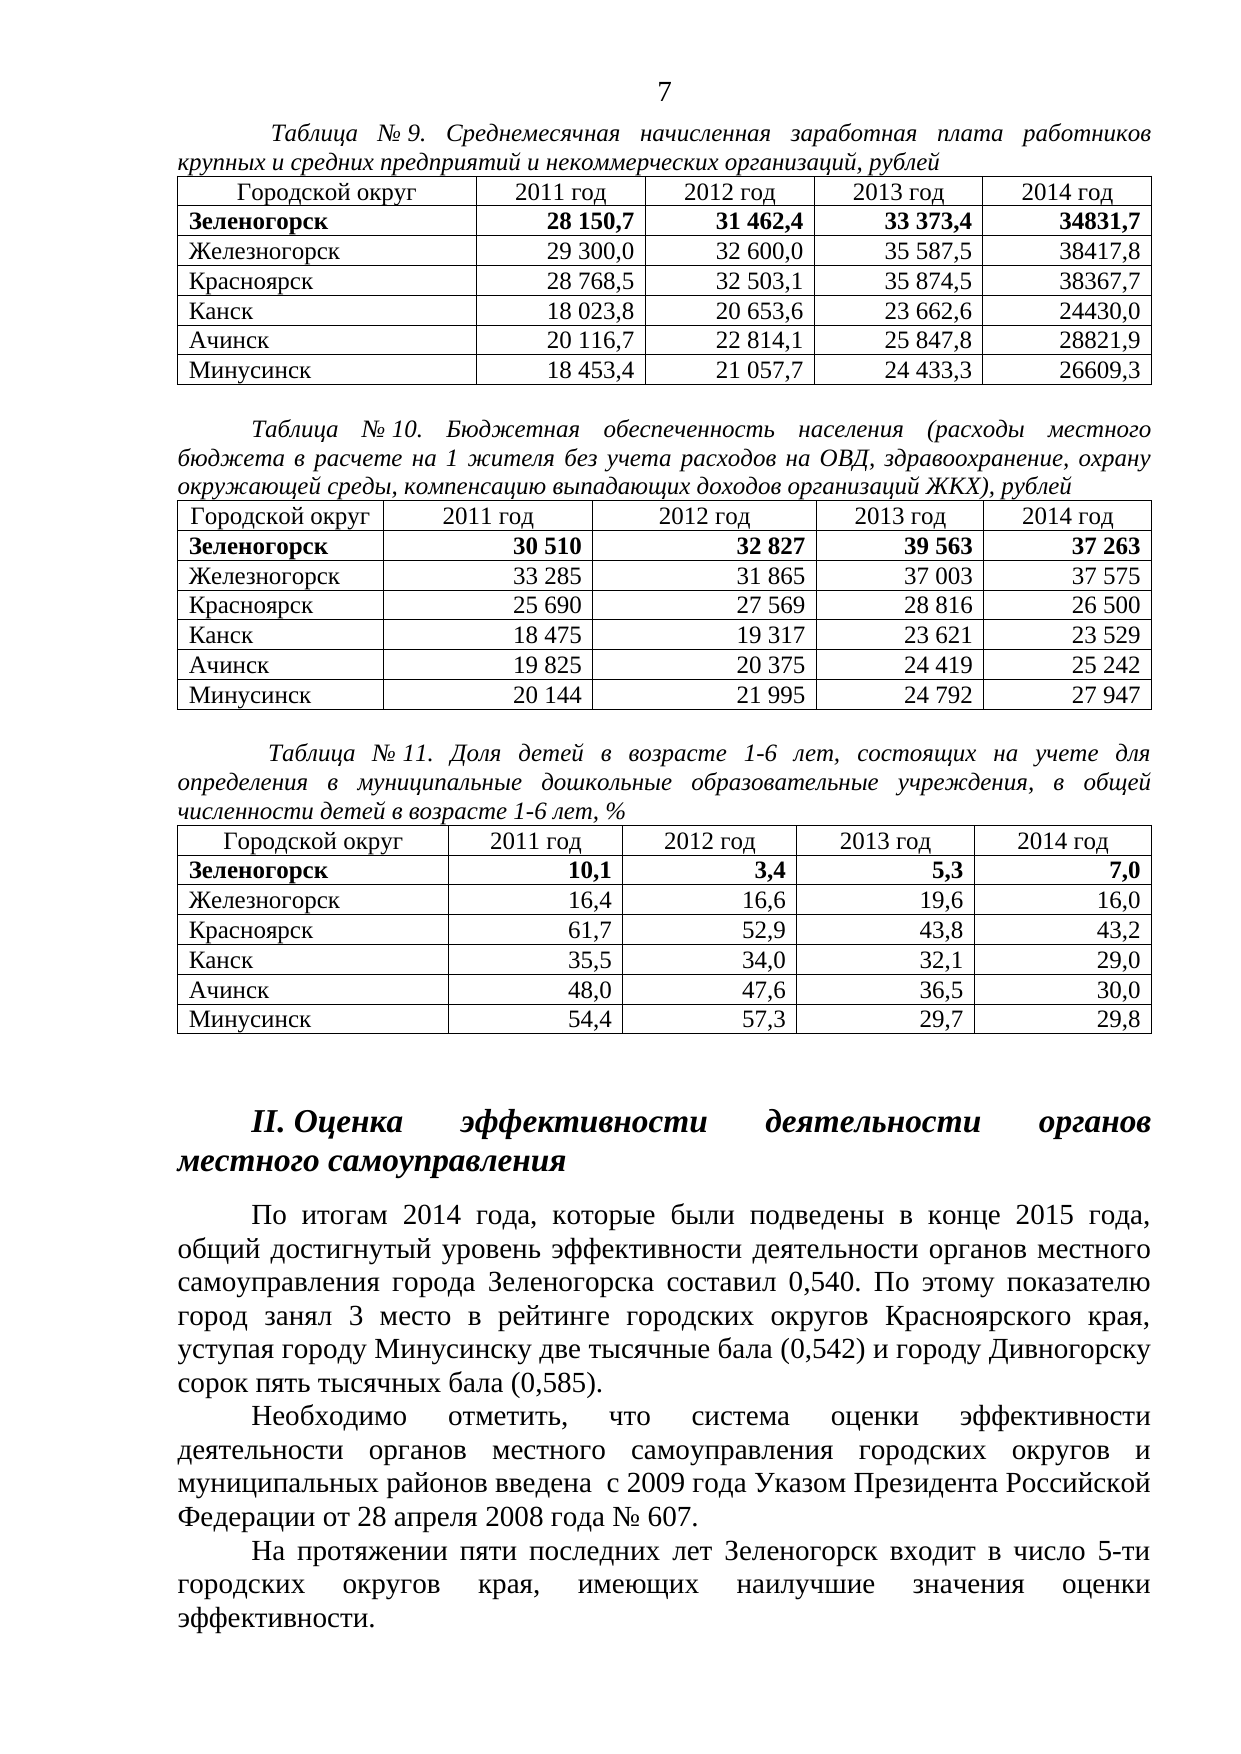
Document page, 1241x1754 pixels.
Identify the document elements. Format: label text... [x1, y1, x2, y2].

table_cell 23 529 [984, 620, 1151, 649]
table_cell 18 023,8 [477, 296, 645, 324]
table_cell Зеленогорск [178, 206, 476, 235]
table_cell 16,6 [623, 885, 796, 914]
table_cell Железногорск [178, 236, 476, 265]
table_cell 32 827 [593, 531, 816, 560]
table_header 2014 год [984, 501, 1151, 530]
table_header 2011 год [477, 177, 645, 205]
table_cell 25 847,8 [815, 326, 982, 354]
table_cell 21 057,7 [646, 355, 814, 384]
table_cell 39 563 [817, 531, 983, 560]
table_header 2013 год [815, 177, 982, 205]
text На протяжении пяти последних лет Зеленогорск входит в число 5-ти городских округов края, имеющих наилучшие значения оценки эффективности. [177, 1533, 1152, 1633]
table_cell 48,0 [449, 975, 622, 1003]
table_cell 24 792 [817, 680, 983, 709]
table_cell 26609,3 [983, 355, 1151, 384]
table_cell 34831,7 [983, 206, 1151, 235]
table_cell 37 263 [984, 531, 1151, 560]
table_cell 47,6 [623, 975, 796, 1003]
table_cell Красноярск [178, 266, 476, 295]
table_cell 29,8 [975, 1005, 1151, 1033]
table_cell 30,0 [975, 975, 1151, 1003]
table_cell 29 300,0 [477, 236, 645, 265]
table_cell 35 587,5 [815, 236, 982, 265]
table_cell 43,8 [797, 915, 974, 944]
table_cell 32,1 [797, 945, 974, 974]
table_header 2014 год [983, 177, 1151, 205]
table_cell 23 662,6 [815, 296, 982, 324]
table_cell 57,3 [623, 1005, 796, 1033]
text По итогам 2014 года, которые были подведены в конце 2015 года, общий достигнутый уровень эффективности деятельности органов местного самоуправления города Зеленогорска составил 0,540. По этому показателю город занял 3 место в рейтинге городских округов Красноярского края, уступая городу Минусинску две тысячные бала (0,542) и городу Дивногорску сорок пять тысячных бала (0,585). [177, 1197, 1152, 1398]
table_header Городской округ [178, 501, 383, 530]
table_cell 24 433,3 [815, 355, 982, 384]
text Таблица № 11. Доля детей в возрасте 1-6 лет, состоящих на учете для определения в муниципальные дошкольные образовательные учреждения, в общей численности детей в возрасте 1-6 лет, % [177, 738, 1152, 825]
table_cell 23 621 [817, 620, 983, 649]
table_header Городской округ [178, 177, 476, 205]
table_cell 52,9 [623, 915, 796, 944]
table_cell 26 500 [984, 591, 1151, 619]
table_cell Железногорск [178, 561, 383, 589]
table_cell Ачинск [178, 650, 383, 679]
table_header 2011 год [384, 501, 592, 530]
text Таблица № 9. Среднемесячная начисленная заработная плата работников крупных и средних предприятий и некоммерческих организаций, рублей [177, 118, 1152, 176]
table_cell 32 600,0 [646, 236, 814, 265]
table_cell 3,4 [623, 856, 796, 884]
table_cell 29,0 [975, 945, 1151, 974]
table_header 2011 год [449, 826, 622, 854]
table_cell 21 995 [593, 680, 816, 709]
table_cell 29,7 [797, 1005, 974, 1033]
table_header 2012 год [623, 826, 796, 854]
table_cell Зеленогорск [178, 856, 448, 884]
table_cell 37 575 [984, 561, 1151, 589]
table_cell Ачинск [178, 326, 476, 354]
table_cell 16,0 [975, 885, 1151, 914]
text Необходимо отметить, что система оценки эффективности деятельности органов местного самоуправления городских округов и муниципальных районов введена с 2009 года Указом Президента Российской Федерации от 28 апреля 2008 года № 607. [177, 1398, 1152, 1533]
table_cell Ачинск [178, 975, 448, 1003]
table_cell 27 569 [593, 591, 816, 619]
table_cell 28 150,7 [477, 206, 645, 235]
table_cell 22 814,1 [646, 326, 814, 354]
table_cell 19 317 [593, 620, 816, 649]
table_cell 38367,7 [983, 266, 1151, 295]
table_cell 20 653,6 [646, 296, 814, 324]
table_cell 54,4 [449, 1005, 622, 1033]
table_cell 28 768,5 [477, 266, 645, 295]
table_cell Зеленогорск [178, 531, 383, 560]
table_cell 35,5 [449, 945, 622, 974]
table_cell 61,7 [449, 915, 622, 944]
table_cell 35 874,5 [815, 266, 982, 295]
table_cell 43,2 [975, 915, 1151, 944]
table_cell Железногорск [178, 885, 448, 914]
table_cell 37 003 [817, 561, 983, 589]
table_cell Канск [178, 296, 476, 324]
table_cell 20 375 [593, 650, 816, 679]
table_cell Минусинск [178, 680, 383, 709]
table_cell 20 144 [384, 680, 592, 709]
text II. Оценка эффективности деятельности органов местного самоуправления [177, 1101, 1152, 1178]
table_cell 5,3 [797, 856, 974, 884]
table_cell 33 285 [384, 561, 592, 589]
table_cell 24 419 [817, 650, 983, 679]
table_cell 36,5 [797, 975, 974, 1003]
table_cell 33 373,4 [815, 206, 982, 235]
table_cell Красноярск [178, 591, 383, 619]
table_cell 31 865 [593, 561, 816, 589]
table_cell 28821,9 [983, 326, 1151, 354]
table_cell 27 947 [984, 680, 1151, 709]
table_cell 34,0 [623, 945, 796, 974]
table_cell 25 690 [384, 591, 592, 619]
table_cell 28 816 [817, 591, 983, 619]
table_cell 38417,8 [983, 236, 1151, 265]
table_cell 31 462,4 [646, 206, 814, 235]
table_cell 19,6 [797, 885, 974, 914]
table_cell 30 510 [384, 531, 592, 560]
table_cell 18 453,4 [477, 355, 645, 384]
table_cell Красноярск [178, 915, 448, 944]
table_header 2012 год [593, 501, 816, 530]
table_cell Канск [178, 945, 448, 974]
table_cell 10,1 [449, 856, 622, 884]
table_cell Минусинск [178, 1005, 448, 1033]
table_header 2012 год [646, 177, 814, 205]
table_cell 24430,0 [983, 296, 1151, 324]
table_header 2014 год [975, 826, 1151, 854]
table_cell 20 116,7 [477, 326, 645, 354]
table_header 2013 год [797, 826, 974, 854]
table_cell 32 503,1 [646, 266, 814, 295]
table_cell 25 242 [984, 650, 1151, 679]
table_header 2013 год [817, 501, 983, 530]
table_cell Канск [178, 620, 383, 649]
table_header Городской округ [178, 826, 448, 854]
text Таблица № 10. Бюджетная обеспеченность населения (расходы местного бюджета в расчете на 1 жителя без учета расходов на ОВД, здравоохранение, охрану окружающей среды, компенсацию выпадающих доходов организаций ЖКХ), рублей [177, 414, 1152, 500]
table_cell 7,0 [975, 856, 1151, 884]
table_cell 18 475 [384, 620, 592, 649]
table_cell Минусинск [178, 355, 476, 384]
table_cell 19 825 [384, 650, 592, 679]
table_cell 16,4 [449, 885, 622, 914]
